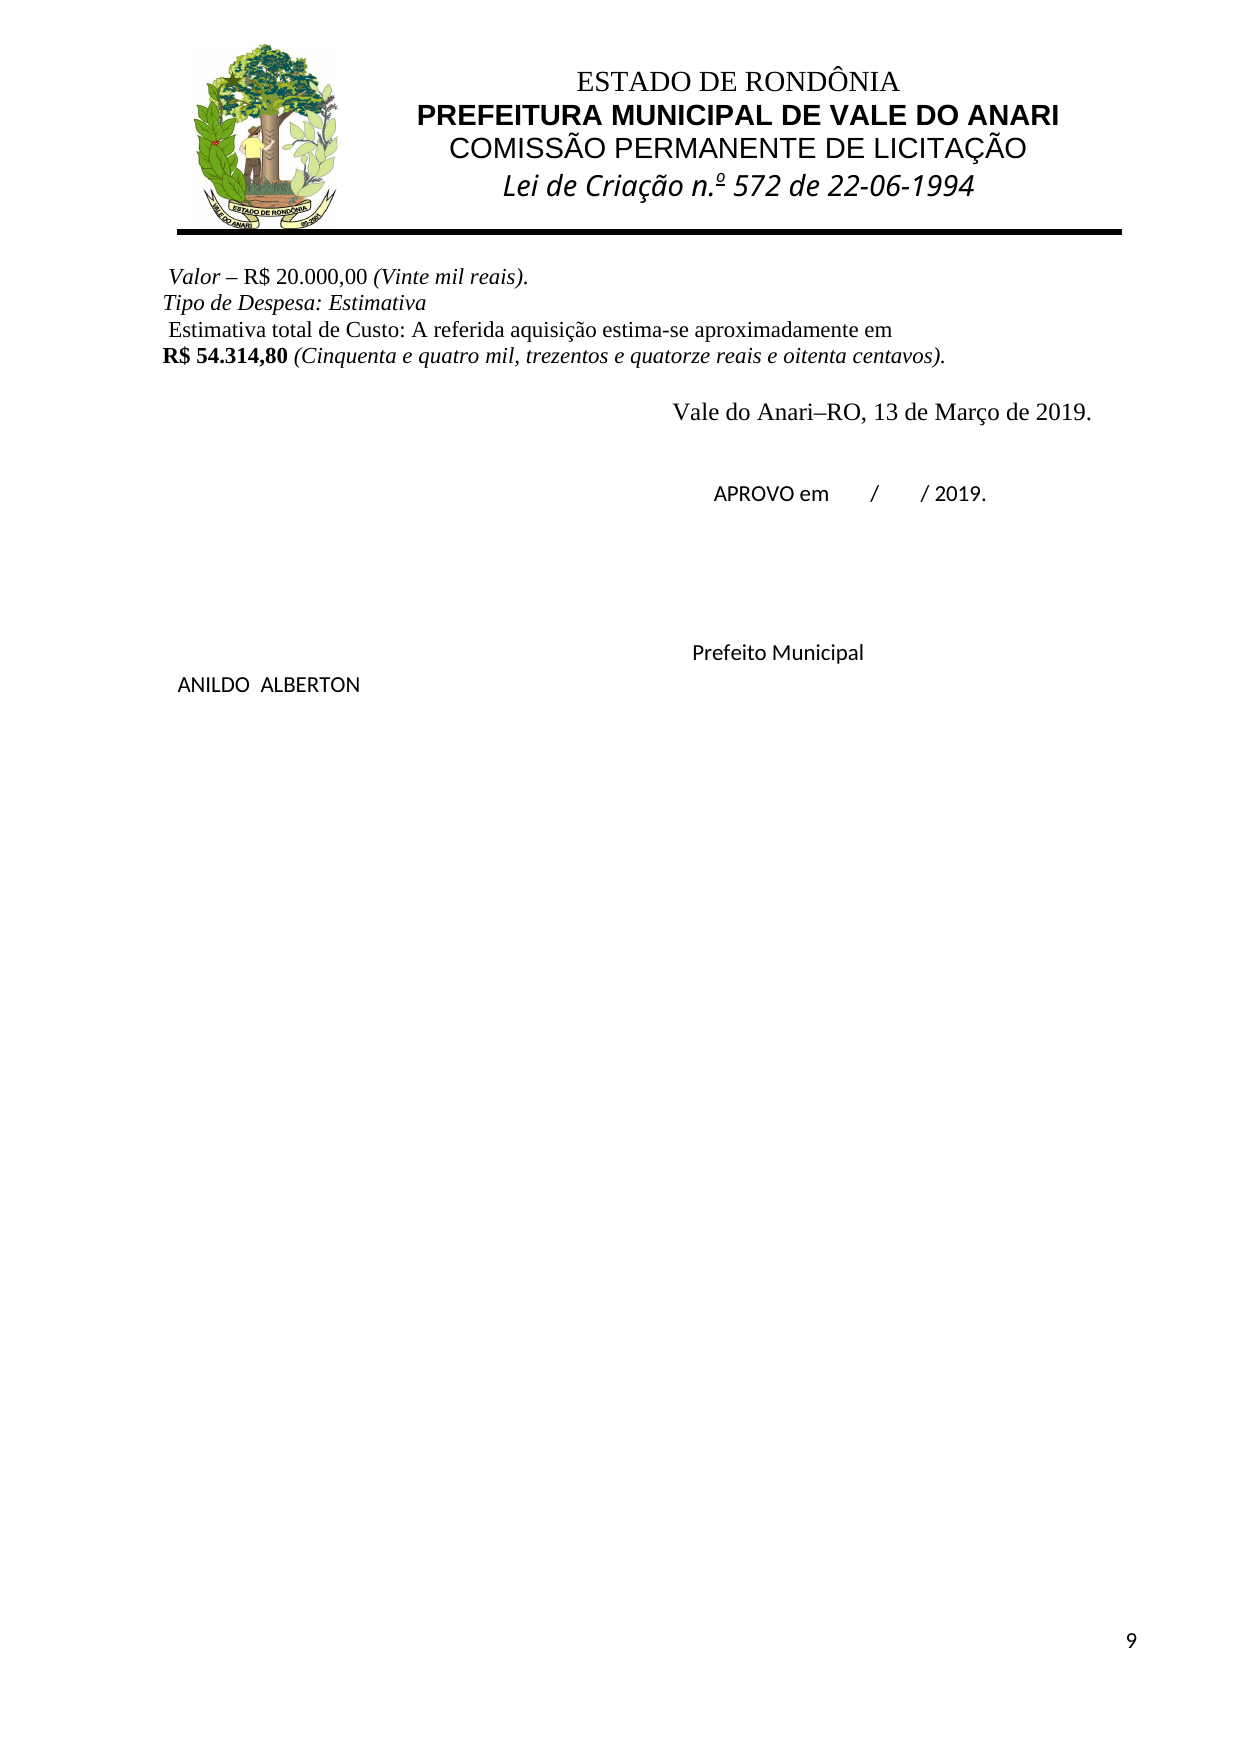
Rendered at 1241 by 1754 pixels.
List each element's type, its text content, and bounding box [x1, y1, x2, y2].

text Estimativa total de Custo: A referida aquisição estima-se aproximadamente em [162, 316, 1137, 342]
text Prefeito Municipal ANILDO ALBERTON [177, 638, 1137, 698]
text APROVO em / / 2019. [177, 479, 1137, 507]
text Valor – R$ 20.000,00 (Vinte mil reais). [162, 263, 1137, 289]
picture [193, 44, 338, 229]
text R$ 54.314,80 (Cinquenta e quatro mil, trezentos e quatorze reais e oitenta centavos). [162, 342, 1137, 368]
text Vale do Anari–RO, 13 de Março de 2019. [177, 397, 1137, 426]
text Tipo de Despesa: Estimativa [162, 289, 1137, 316]
